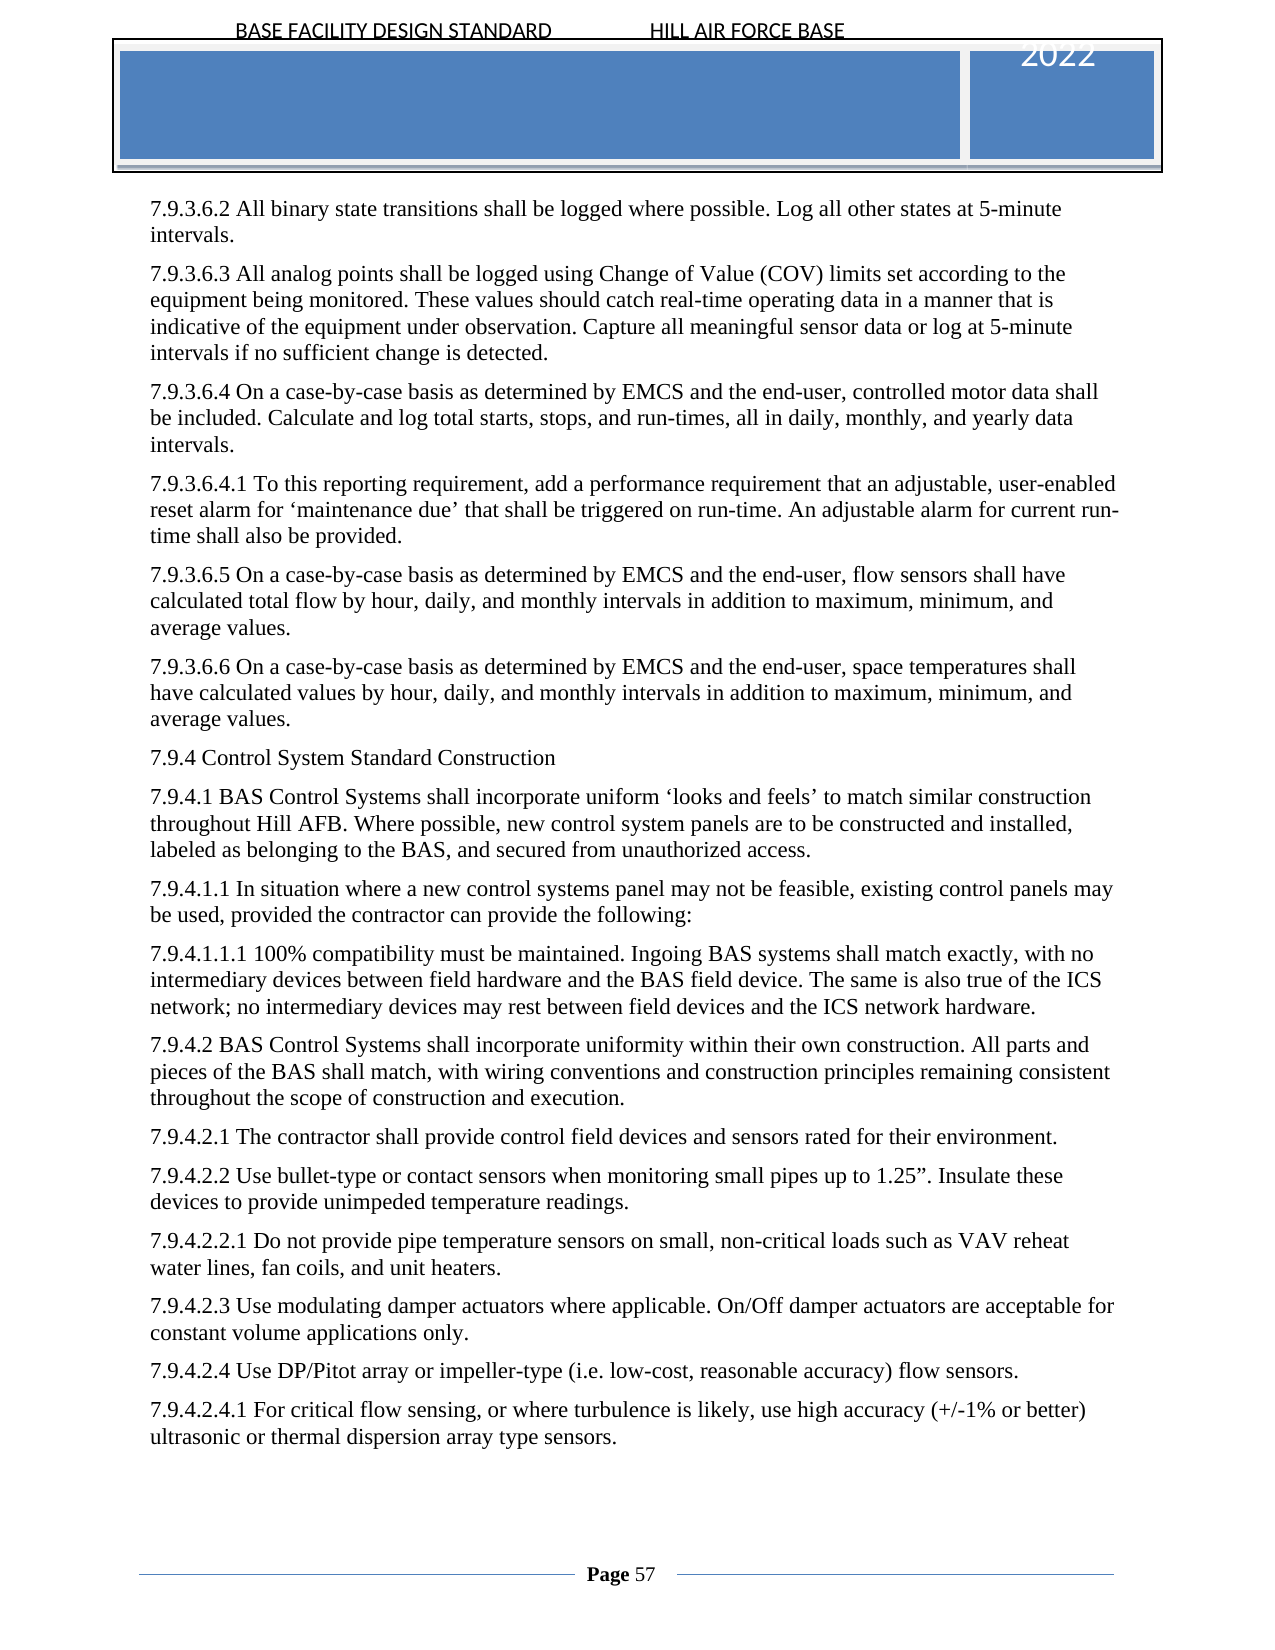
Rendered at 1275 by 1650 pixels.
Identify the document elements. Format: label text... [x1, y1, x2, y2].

text 7.9.4.2.2 Use bullet-type or contact sensors when monitoring small pipes up to 1.25”. Insulate these devices to provide unimpeded temperature readings. [150, 1162, 1125, 1215]
text 7.9.3.6.4.1 To this reporting requirement, add a performance requirement that an adjustable, user-enabled reset alarm for ‘maintenance due’ that shall be triggered on run-time. An adjustable alarm for current run-time shall also be provided. [150, 470, 1125, 549]
text 7.9.4.1.1.1 100% compatibility must be maintained. Ingoing BAS systems shall match exactly, with no intermediary devices between field hardware and the BAS field device. The same is also true of the ICS network; no intermediary devices may rest between field devices and the ICS network hardware. [150, 940, 1125, 1019]
text 7.9.4.2.2.1 Do not provide pipe temperature sensors on small, non-critical loads such as VAV reheat water lines, fan coils, and unit heaters. [150, 1227, 1125, 1280]
text 7.9.4.1.1 In situation where a new control systems panel may not be feasible, existing control panels may be used, provided the contractor can provide the following: [150, 875, 1125, 927]
text 7.9.3.6.2 All binary state transitions shall be logged where possible. Log all other states at 5-minute intervals. [150, 195, 1125, 248]
text 7.9.4.1 BAS Control Systems shall incorporate uniform ‘looks and feels’ to match similar construction throughout Hill AFB. Where possible, new control system panels are to be constructed and installed, labeled as belonging to the BAS, and secured from unauthorized access. [150, 783, 1125, 862]
text 7.9.3.6.5 On a case-by-case basis as determined by EMCS and the end-user, flow sensors shall have calculated total flow by hour, daily, and monthly intervals in addition to maximum, minimum, and average values. [150, 561, 1125, 640]
text 7.9.4 Control System Standard Construction [150, 744, 1125, 771]
text 7.9.4.2.3 Use modulating damper actuators where applicable. On/Off damper actuators are acceptable for constant volume applications only. [150, 1292, 1125, 1345]
text 7.9.4.2 BAS Control Systems shall incorporate uniformity within their own construction. All parts and pieces of the BAS shall match, with wiring conventions and construction principles remaining consistent throughout the scope of construction and execution. [150, 1032, 1125, 1111]
text 7.9.3.6.6 On a case-by-case basis as determined by EMCS and the end-user, space temperatures shall have calculated values by hour, daily, and monthly intervals in addition to maximum, minimum, and average values. [150, 653, 1125, 732]
text 7.9.4.2.4 Use DP/Pitot array or impeller-type (i.e. low-cost, reasonable accuracy) flow sensors. [150, 1358, 1125, 1384]
text 7.9.4.2.4.1 For critical flow sensing, or where turbulence is likely, use high accuracy (+/-1% or better) ultrasonic or thermal dispersion array type sensors. [150, 1396, 1125, 1449]
text 7.9.4.2.1 The contractor shall provide control field devices and sensors rated for their environment. [150, 1123, 1125, 1149]
text 7.9.3.6.3 All analog points shall be logged using Change of Value (COV) limits set according to the equipment being monitored. These values should catch real-time operating data in a manner that is indicative of the equipment under observation. Capture all meaningful sensor data or log at 5-minute intervals if no sufficient change is detected. [150, 260, 1125, 366]
text 7.9.3.6.4 On a case-by-case basis as determined by EMCS and the end-user, controlled motor data shall be included. Calculate and log total starts, stops, and run-times, all in daily, monthly, and yearly data intervals. [150, 378, 1125, 457]
